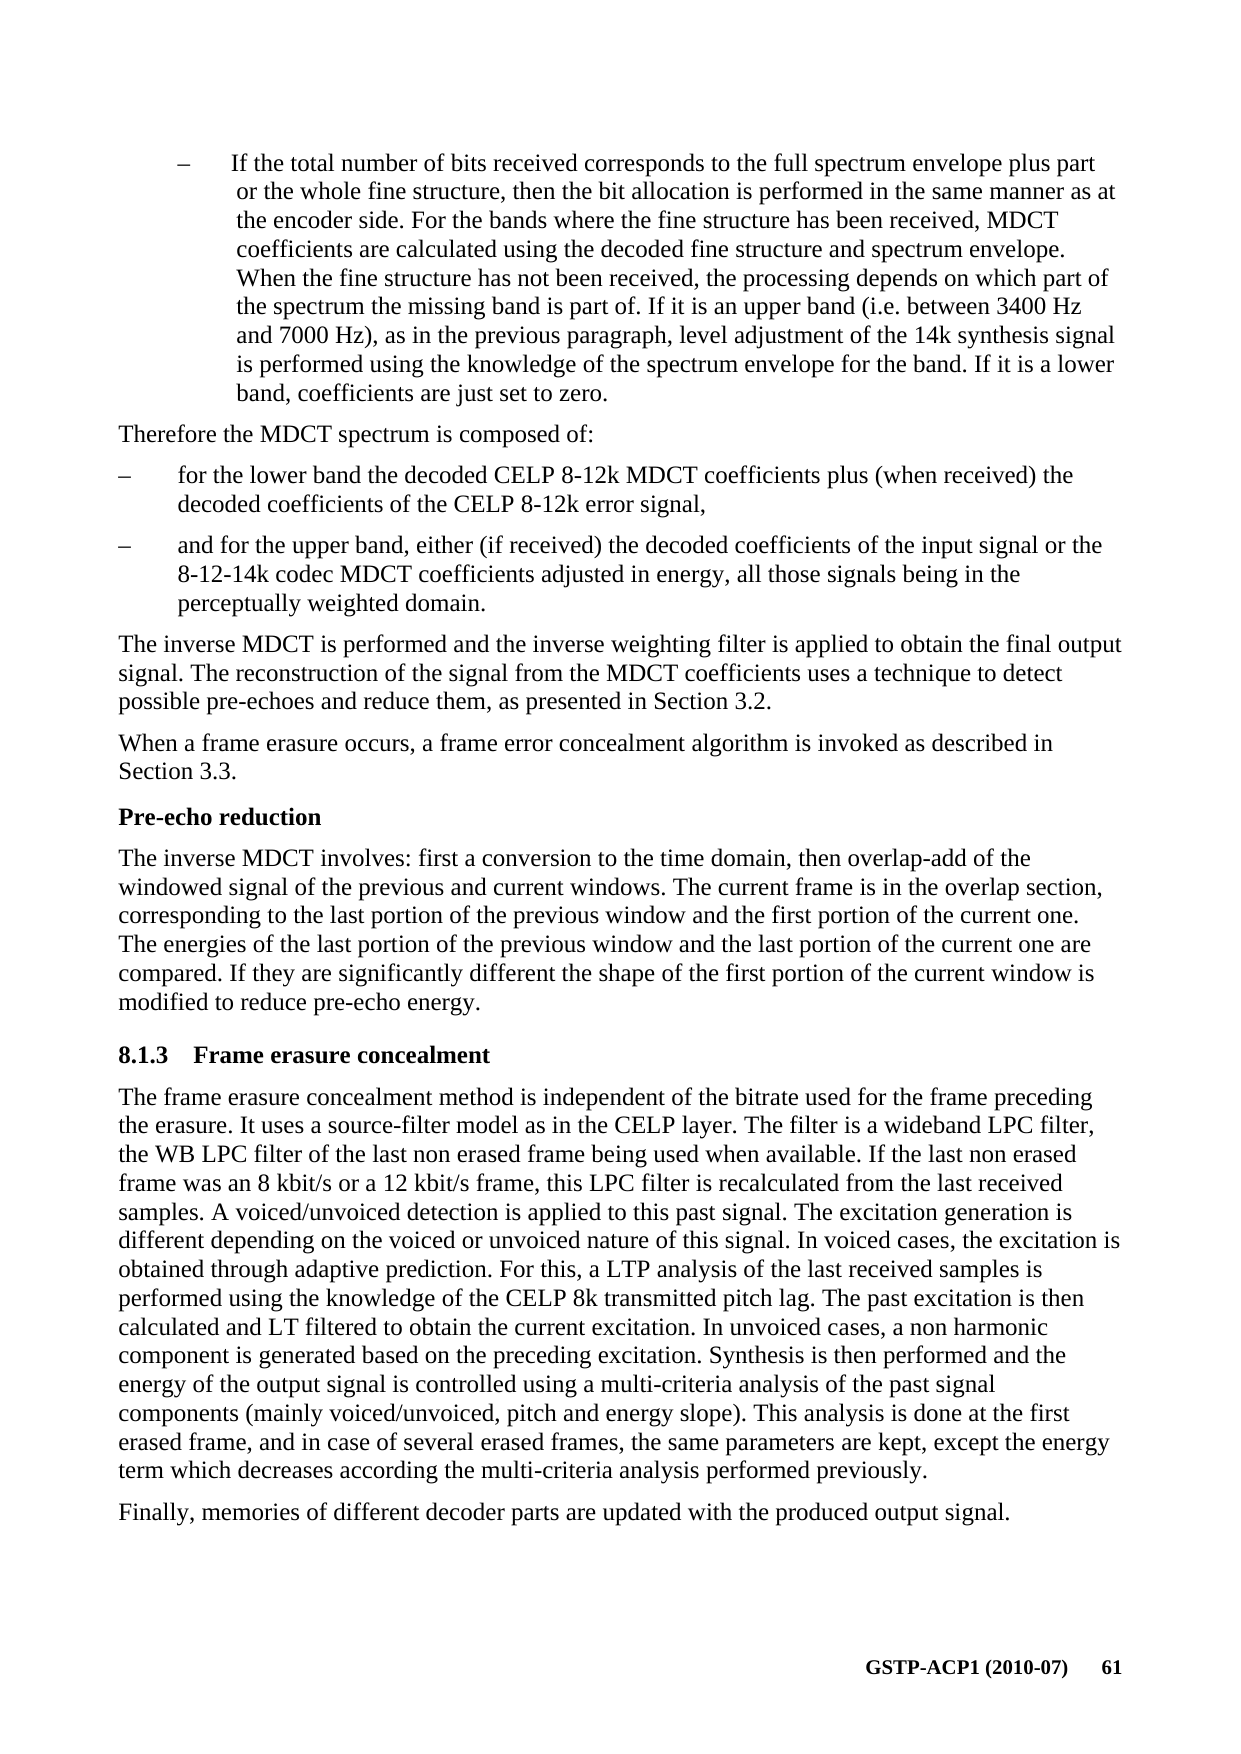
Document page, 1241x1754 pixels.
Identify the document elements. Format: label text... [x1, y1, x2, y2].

text When a frame erasure occurs, a frame error concealment algorithm is invoked as described in Section 3.3. [118, 728, 1122, 785]
subtitle Frame erasure concealment [118, 1041, 1122, 1069]
text Therefore the MDCT spectrum is composed of: [118, 419, 1122, 448]
subtitle Pre-echo reduction [118, 802, 1122, 831]
list and for the upper band, either (if received) the decoded coefficients of the input signal or the 8-12-14k codec MDCT coefficients adjusted in energy, all those signals being in the perceptually weighted domain. [118, 530, 1122, 616]
text Finally, memories of different decoder parts are updated with the produced output signal. [118, 1497, 1122, 1526]
list If the total number of bits received corresponds to the full spectrum envelope plus part or the whole fine structure, then the bit allocation is performed in the same manner as at the encoder side. For the bands where the fine structure has been received, MDCT coefficients are calculated using the decoded fine structure and spectrum envelope. When the fine structure has not been received, the processing depends on which part of the spectrum the missing band is part of. If it is an upper band (i.e. between 3400 Hz and 7000 Hz), as in the previous paragraph, level adjustment of the 14k synthesis signal is performed using the knowledge of the spectrum envelope for the band. If it is a lower band, coefficients are just set to zero. [177, 148, 1122, 406]
text The frame erasure concealment method is independent of the bitrate used for the frame preceding the erasure. It uses a source-filter model as in the CELP layer. The filter is a wideband LPC filter, the WB LPC filter of the last non erased frame being used when available. If the last non erased frame was an 8 kbit/s or a 12 kbit/s frame, this LPC filter is recalculated from the last received samples. A voiced/unvoiced detection is applied to this past signal. The excitation generation is different depending on the voiced or unvoiced nature of this signal. In voiced cases, the excitation is obtained through adaptive prediction. For this, a LTP analysis of the last received samples is performed using the knowledge of the CELP 8k transmitted pitch lag. The past excitation is then calculated and LT filtered to obtain the current excitation. In unvoiced cases, a non harmonic component is generated based on the preceding excitation. Synthesis is then performed and the energy of the output signal is controlled using a multi-criteria analysis of the past signal components (mainly voiced/unvoiced, pitch and energy slope). This analysis is done at the first erased frame, and in case of several erased frames, the same parameters are kept, except the energy term which decreases according the multi-criteria analysis performed previously. [118, 1082, 1122, 1484]
text The inverse MDCT involves: first a conversion to the time domain, then overlap-add of the windowed signal of the previous and current windows. The current frame is in the overlap section, corresponding to the last portion of the previous window and the first portion of the current one. The energies of the last portion of the previous window and the last portion of the current one are compared. If they are significantly different the shape of the first portion of the current window is modified to reduce pre-echo energy. [118, 843, 1122, 1016]
text The inverse MDCT is performed and the inverse weighting filter is applied to obtain the final output signal. The reconstruction of the signal from the MDCT coefficients uses a technique to detect possible pre-echoes and reduce them, as presented in Section 3.2. [118, 629, 1122, 715]
list for the lower band the decoded CELP 8-12k MDCT coefficients plus (when received) the decoded coefficients of the CELP 8-12k error signal, [118, 460, 1122, 518]
